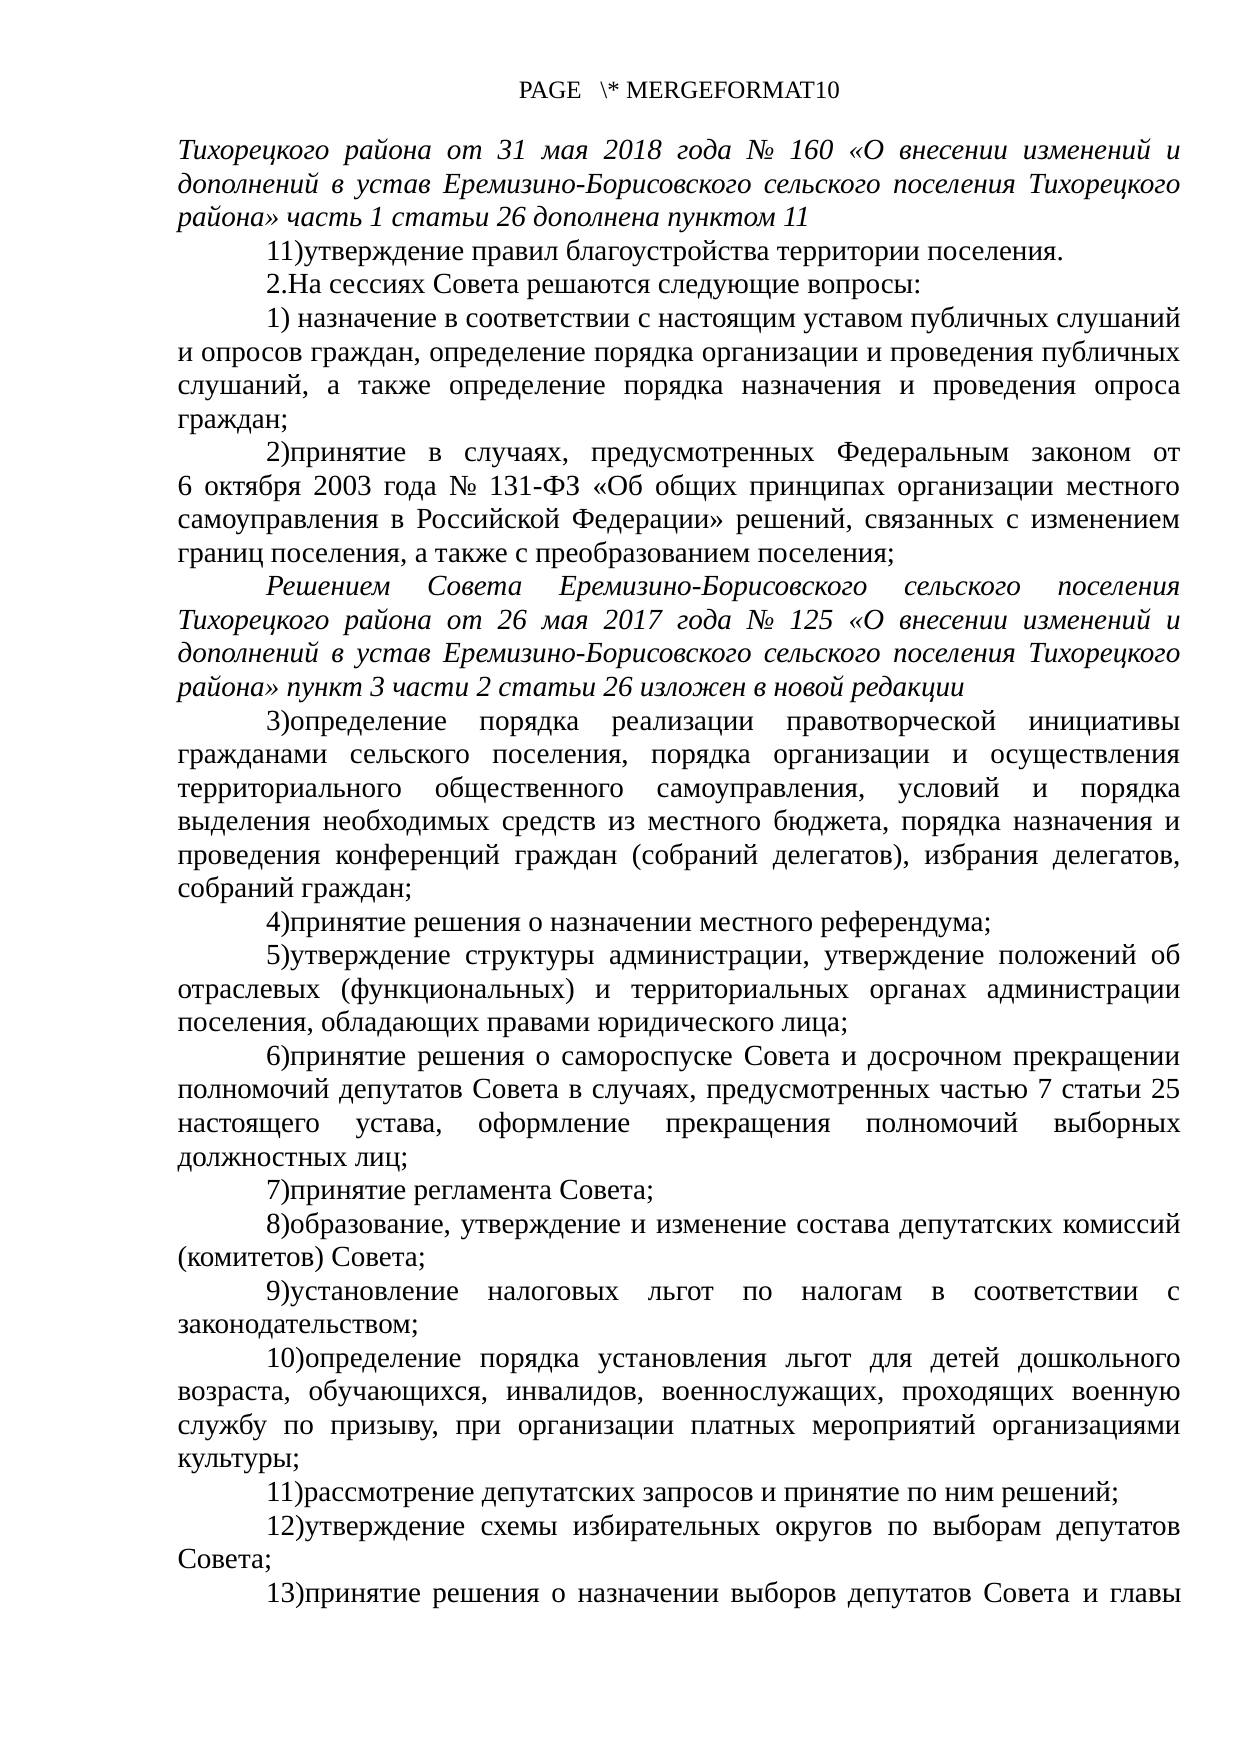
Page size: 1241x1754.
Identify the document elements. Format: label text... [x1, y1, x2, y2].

text 7)принятие регламента Совета; [177, 1172, 1181, 1206]
text 1) назначение в соответствии с настоящим уставом публичных слушаний и опросов граждан, определение порядка организации и проведения публичных слушаний, а также определение порядка назначения и проведения опроса граждан; [177, 300, 1181, 434]
text 3)определение порядка реализации правотворческой инициативы гражданами сельского поселения, порядка организации и осуществления территориального общественного самоуправления, условий и порядка выделения необходимых средств из местного бюджета, порядка назначения и проведения конференций граждан (собраний делегатов), избрания делегатов, собраний граждан; [177, 703, 1181, 904]
text 5)утверждение структуры администрации, утверждение положений об отраслевых (функциональных) и территориальных органах администрации поселения, обладающих правами юридического лица; [177, 937, 1181, 1038]
text 8)образование, утверждение и изменение состава депутатских комиссий (комитетов) Совета; [177, 1206, 1181, 1273]
text 2)принятие в случаях, предусмотренных Федеральным законом от 6 октября 2003 года № 131-ФЗ «Об общих принципах организации местного самоуправления в Российской Федерации» решений, связанных с изменением границ поселения, а также с преобразованием поселения; [177, 434, 1181, 568]
text Решением Совета Еремизино-Борисовского сельского поселения Тихорецкого района от 26 мая 2017 года № 125 «О внесении изменений и дополнений в устав Еремизино-Борисовского сельского поселения Тихорецкого района» пункт 3 части 2 статьи 26 изложен в новой редакции [177, 568, 1181, 703]
text 11)рассмотрение депутатских запросов и принятие по ним решений; [177, 1474, 1181, 1508]
text 6)принятие решения о самороспуске Совета и досрочном прекращении полномочий депутатов Совета в случаях, предусмотренных частью 7 статьи 25 настоящего устава, оформление прекращения полномочий выборных должностных лиц; [177, 1038, 1181, 1172]
text 12)утверждение схемы избирательных округов по выборам депутатов Совета; [177, 1508, 1181, 1575]
text 9)установление налоговых льгот по налогам в соответствии с законодательством; [177, 1273, 1181, 1340]
text 11)утверждение правил благоустройства территории поселения. [177, 233, 1181, 267]
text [177, 1575, 1181, 1608]
text 2.На сессиях Совета решаются следующие вопросы: [177, 267, 1181, 300]
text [177, 132, 1181, 233]
text 10)определение порядка установления льгот для детей дошкольного возраста, обучающихся, инвалидов, военнослужащих, проходящих военную службу по призыву, при организации платных мероприятий организациями культуры; [177, 1340, 1181, 1474]
text 4)принятие решения о назначении местного референдума; [177, 904, 1181, 937]
